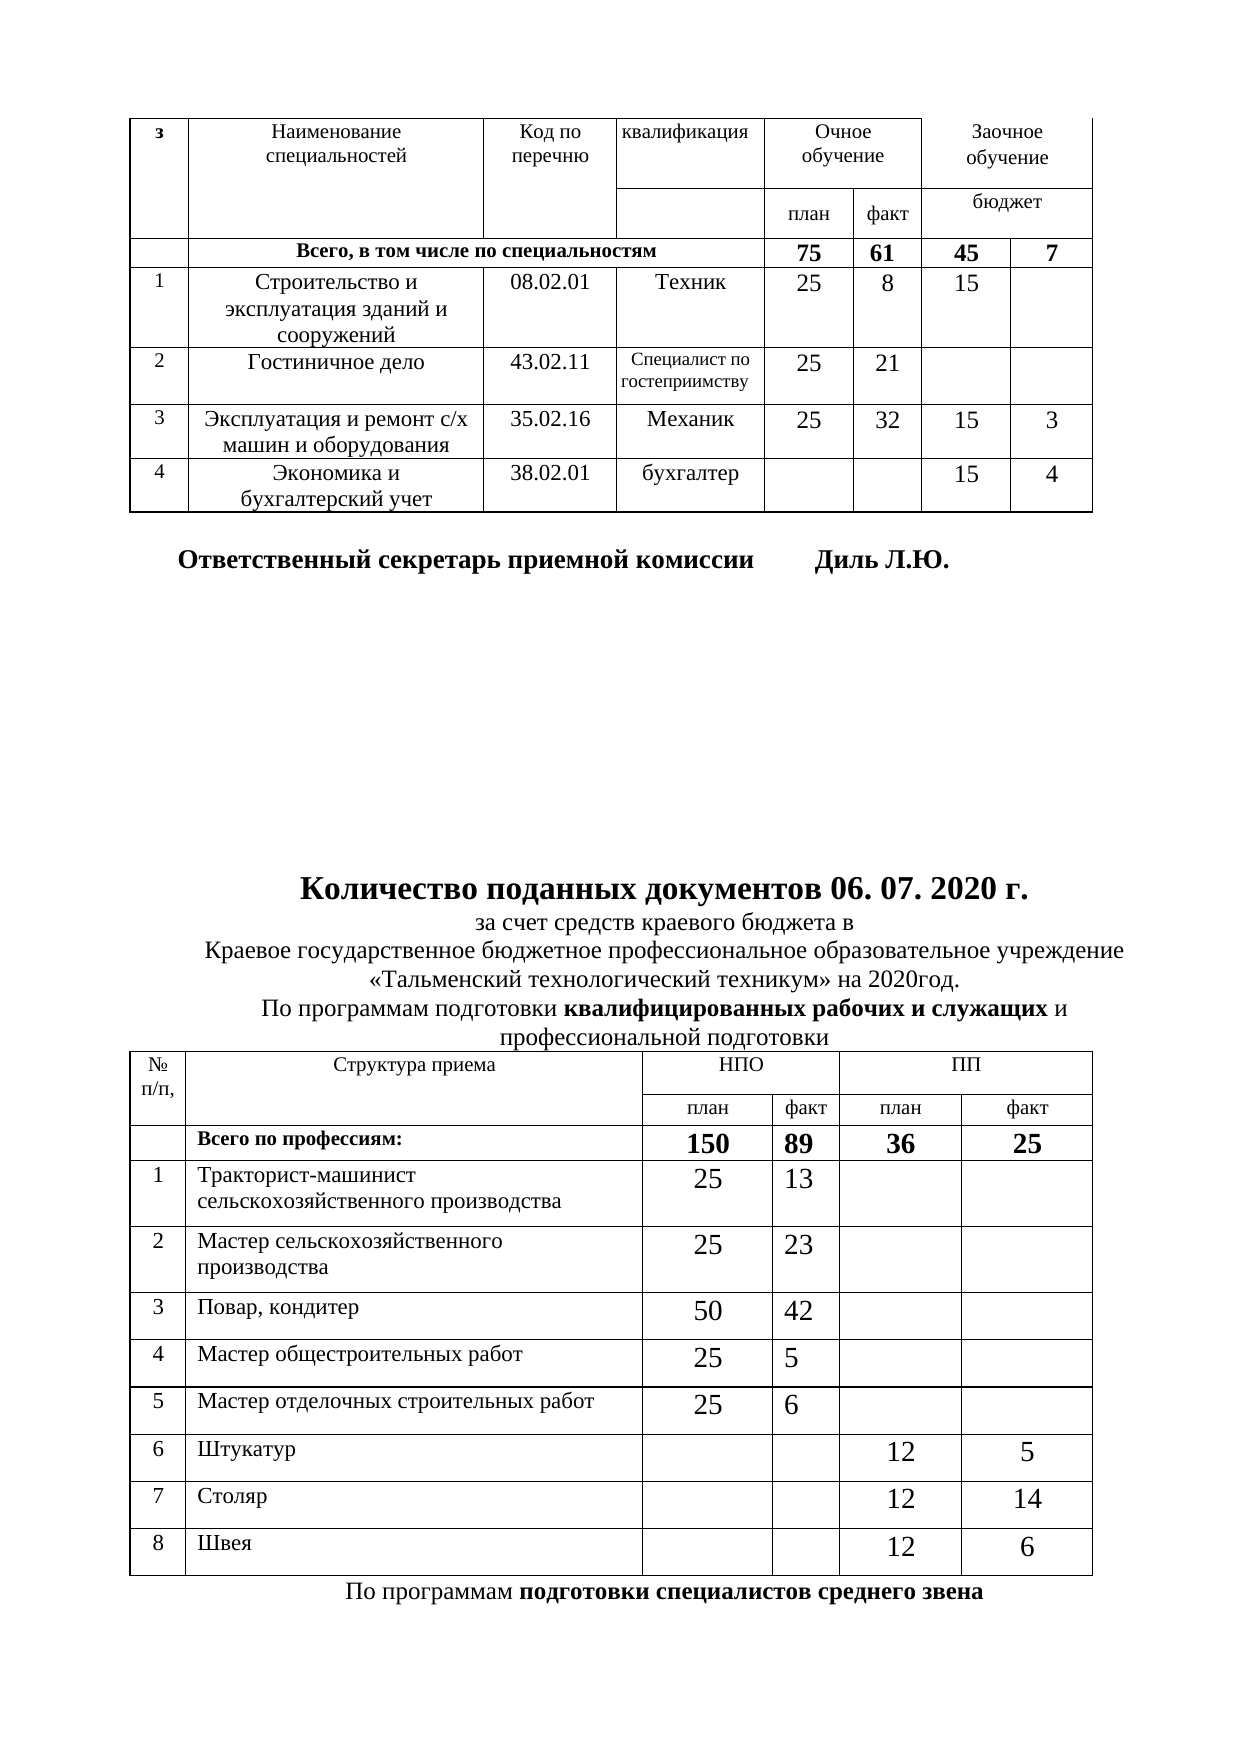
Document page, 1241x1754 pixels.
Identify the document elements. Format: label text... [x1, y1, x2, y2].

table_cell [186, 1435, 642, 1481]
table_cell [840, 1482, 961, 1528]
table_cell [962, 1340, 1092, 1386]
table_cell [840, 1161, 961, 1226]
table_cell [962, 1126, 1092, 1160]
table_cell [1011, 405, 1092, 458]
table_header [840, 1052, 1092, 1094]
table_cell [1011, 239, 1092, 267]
text Ответственный секретарь приемной комиссии Диль Л.Ю. [177, 544, 1152, 575]
text за счет средств краевого бюджета в [177, 907, 1152, 936]
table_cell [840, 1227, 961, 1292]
text Количество поданных документов 06. 07. 2020 г. [177, 868, 1152, 907]
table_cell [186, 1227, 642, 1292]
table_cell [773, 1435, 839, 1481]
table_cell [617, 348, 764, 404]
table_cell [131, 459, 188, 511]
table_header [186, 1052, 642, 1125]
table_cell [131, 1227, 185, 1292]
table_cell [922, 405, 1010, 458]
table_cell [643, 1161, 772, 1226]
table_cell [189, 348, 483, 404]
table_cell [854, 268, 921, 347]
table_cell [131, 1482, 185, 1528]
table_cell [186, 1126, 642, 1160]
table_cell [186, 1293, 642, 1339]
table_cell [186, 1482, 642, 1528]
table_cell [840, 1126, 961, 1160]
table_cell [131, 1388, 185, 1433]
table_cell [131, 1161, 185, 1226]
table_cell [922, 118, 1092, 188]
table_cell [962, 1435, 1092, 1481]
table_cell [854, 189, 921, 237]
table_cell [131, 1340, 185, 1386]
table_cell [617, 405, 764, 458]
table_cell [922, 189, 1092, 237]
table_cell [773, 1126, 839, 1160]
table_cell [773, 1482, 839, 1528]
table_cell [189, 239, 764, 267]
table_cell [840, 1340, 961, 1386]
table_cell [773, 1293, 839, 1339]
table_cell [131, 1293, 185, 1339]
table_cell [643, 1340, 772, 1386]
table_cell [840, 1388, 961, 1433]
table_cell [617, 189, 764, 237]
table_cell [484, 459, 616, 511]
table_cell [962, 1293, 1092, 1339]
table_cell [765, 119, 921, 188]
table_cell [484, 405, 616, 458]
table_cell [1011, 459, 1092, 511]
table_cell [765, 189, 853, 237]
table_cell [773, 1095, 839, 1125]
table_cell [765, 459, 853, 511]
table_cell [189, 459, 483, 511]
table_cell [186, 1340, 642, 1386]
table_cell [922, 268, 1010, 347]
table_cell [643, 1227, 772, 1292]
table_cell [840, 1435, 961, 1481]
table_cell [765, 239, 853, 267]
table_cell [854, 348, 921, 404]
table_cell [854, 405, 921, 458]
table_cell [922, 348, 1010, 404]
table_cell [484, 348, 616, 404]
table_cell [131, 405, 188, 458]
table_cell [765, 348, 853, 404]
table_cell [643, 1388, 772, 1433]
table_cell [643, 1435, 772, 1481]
text По программам подготовки квалифицированных рабочих и служащих и профессиональной подготовки [177, 993, 1152, 1051]
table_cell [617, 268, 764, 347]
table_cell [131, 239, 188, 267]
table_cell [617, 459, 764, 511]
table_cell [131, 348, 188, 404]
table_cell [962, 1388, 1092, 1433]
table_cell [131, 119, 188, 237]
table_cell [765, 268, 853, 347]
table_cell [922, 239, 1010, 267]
text Краевое государственное бюджетное профессиональное образовательное учреждение «Тальменский технологический техникум» на 2020год. [177, 936, 1152, 993]
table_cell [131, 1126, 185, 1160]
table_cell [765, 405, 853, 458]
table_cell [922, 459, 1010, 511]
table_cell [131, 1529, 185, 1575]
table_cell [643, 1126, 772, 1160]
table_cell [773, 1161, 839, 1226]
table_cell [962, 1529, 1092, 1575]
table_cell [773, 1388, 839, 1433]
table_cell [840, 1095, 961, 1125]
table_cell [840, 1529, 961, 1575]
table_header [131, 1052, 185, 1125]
text По программам подготовки специалистов среднего звена [177, 1576, 1152, 1604]
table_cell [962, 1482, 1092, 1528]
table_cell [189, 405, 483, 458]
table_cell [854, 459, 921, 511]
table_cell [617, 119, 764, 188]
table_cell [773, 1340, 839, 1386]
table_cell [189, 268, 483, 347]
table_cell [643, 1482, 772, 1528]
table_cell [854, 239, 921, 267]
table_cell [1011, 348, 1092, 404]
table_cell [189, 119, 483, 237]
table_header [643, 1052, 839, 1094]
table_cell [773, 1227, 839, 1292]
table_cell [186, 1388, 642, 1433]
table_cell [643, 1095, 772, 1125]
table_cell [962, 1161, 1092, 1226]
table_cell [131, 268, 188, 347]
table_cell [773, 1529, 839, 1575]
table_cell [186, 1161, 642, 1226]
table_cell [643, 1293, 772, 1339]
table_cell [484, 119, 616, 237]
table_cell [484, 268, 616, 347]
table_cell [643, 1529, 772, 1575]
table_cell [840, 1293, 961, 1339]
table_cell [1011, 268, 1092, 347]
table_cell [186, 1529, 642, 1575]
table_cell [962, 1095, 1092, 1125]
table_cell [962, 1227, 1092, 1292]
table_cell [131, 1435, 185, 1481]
